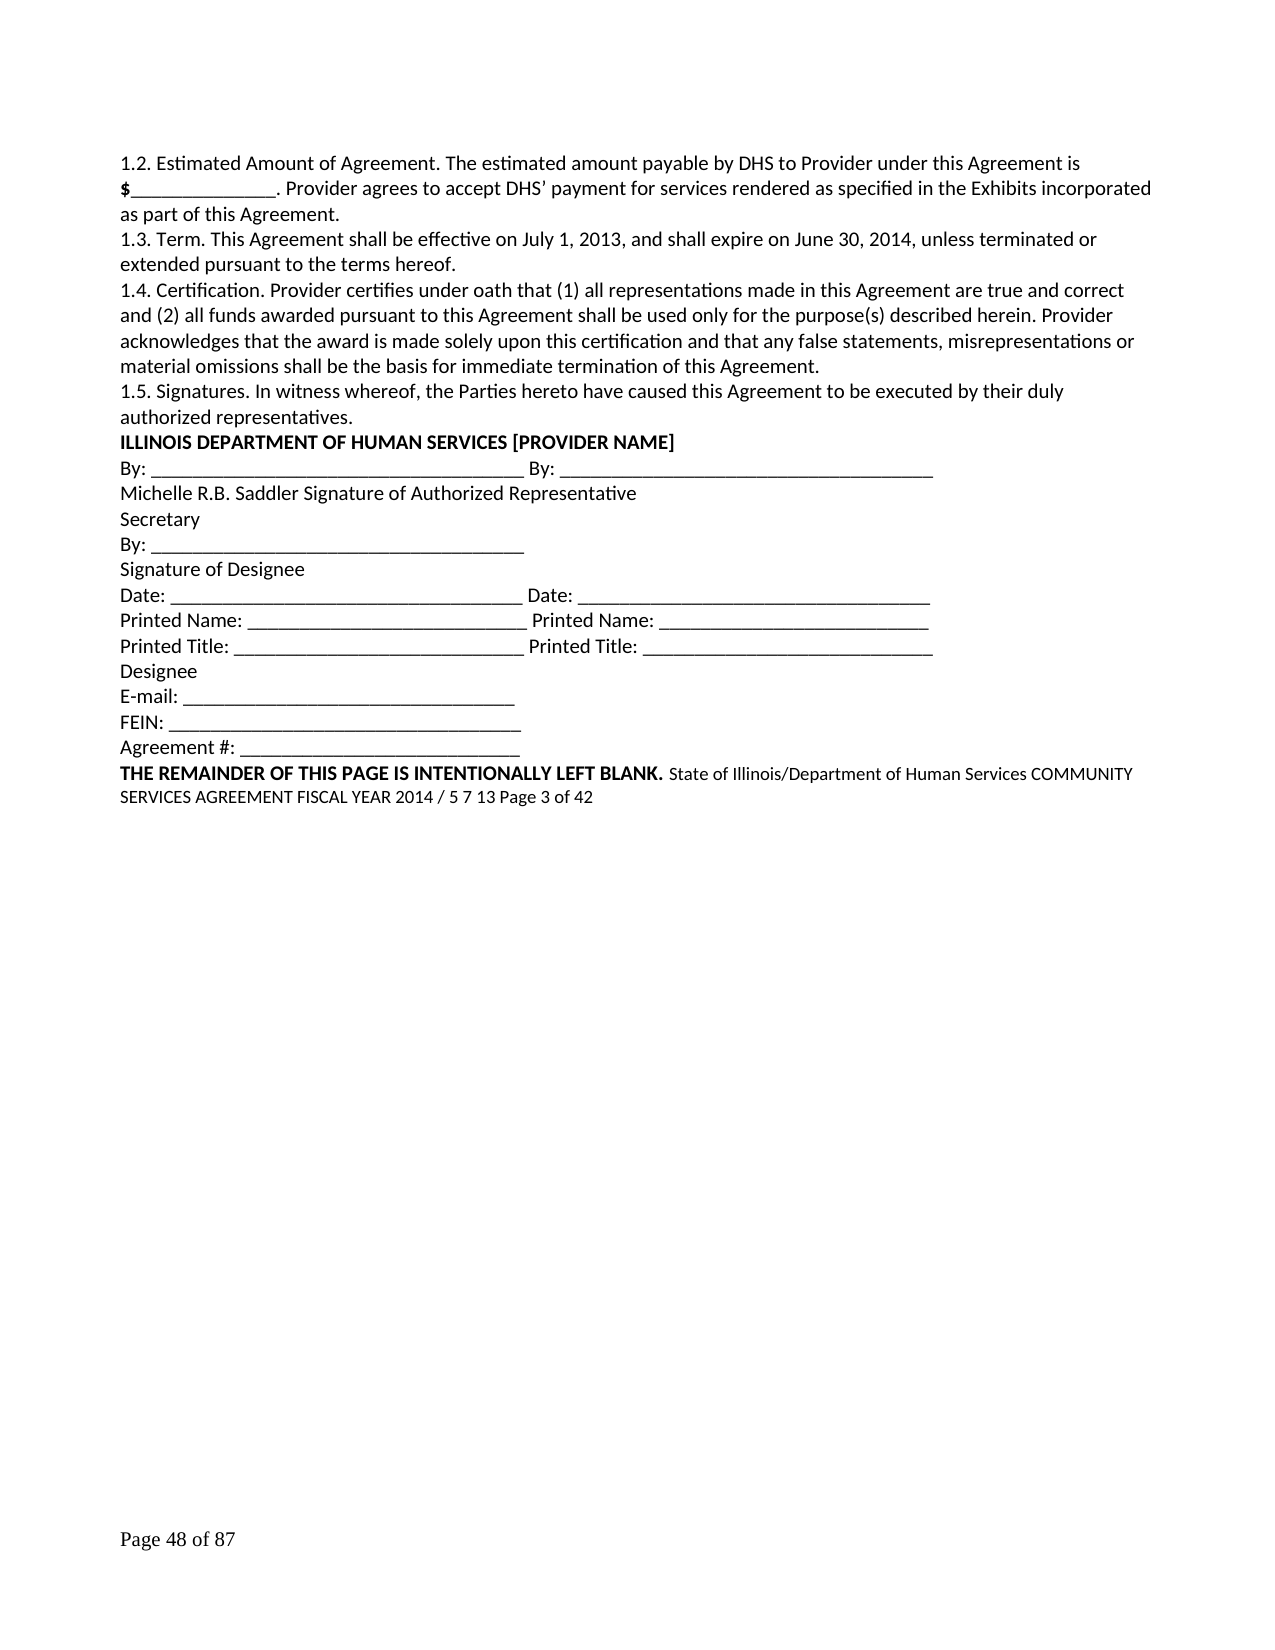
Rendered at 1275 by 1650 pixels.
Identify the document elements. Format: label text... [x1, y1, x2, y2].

text 1.4. Certification. Provider certifies under oath that (1) all representations made in this Agreement are true and correct and (2) all funds awarded pursuant to this Agreement shall be used only for the purpose(s) described herein. Provider acknowledges that the award is made solely upon this certification and that any false statements, misrepresentations or material omissions shall be the basis for immediate termination of this Agreement. [120, 277, 1155, 379]
text Agreement #: ___________________________ [120, 734, 1155, 760]
text Michelle R.B. Saddler Signature of Authorized Representative [120, 480, 1155, 506]
text Secretary [120, 506, 1155, 531]
text 1.2. Estimated Amount of Agreement. The estimated amount payable by DHS to Provider under this Agreement is $______________. Provider agrees to accept DHS’ payment for services rendered as specified in the Exhibits incorporated as part of this Agreement. [120, 150, 1155, 226]
text By: ____________________________________ By: ____________________________________ [120, 455, 1155, 480]
text Signature of Designee [120, 557, 1155, 582]
text 1.3. Term. This Agreement shall be effective on July 1, 2013, and shall expire on June 30, 2014, unless terminated or extended pursuant to the terms hereof. [120, 226, 1155, 277]
text Printed Name: ___________________________ Printed Name: __________________________ [120, 607, 1155, 633]
text FEIN: __________________________________ [120, 709, 1155, 734]
text 1.5. Signatures. In witness whereof, the Parties hereto have caused this Agreement to be executed by their duly authorized representatives. [120, 379, 1155, 429]
text Designee [120, 658, 1155, 684]
text By: ____________________________________ [120, 531, 1155, 557]
text Date: __________________________________ Date: __________________________________ [120, 582, 1155, 607]
text ILLINOIS DEPARTMENT OF HUMAN SERVICES [PROVIDER NAME] [120, 429, 1155, 455]
text E-mail: ________________________________ [120, 684, 1155, 709]
text Printed Title: ____________________________ Printed Title: ____________________________ [120, 633, 1155, 658]
text THE REMAINDER OF THIS PAGE IS INTENTIONALLY LEFT BLANK. State of Illinois/Department of Human Services COMMUNITY SERVICES AGREEMENT FISCAL YEAR 2014 / 5 7 13 Page 3 of 42 [120, 760, 1155, 808]
